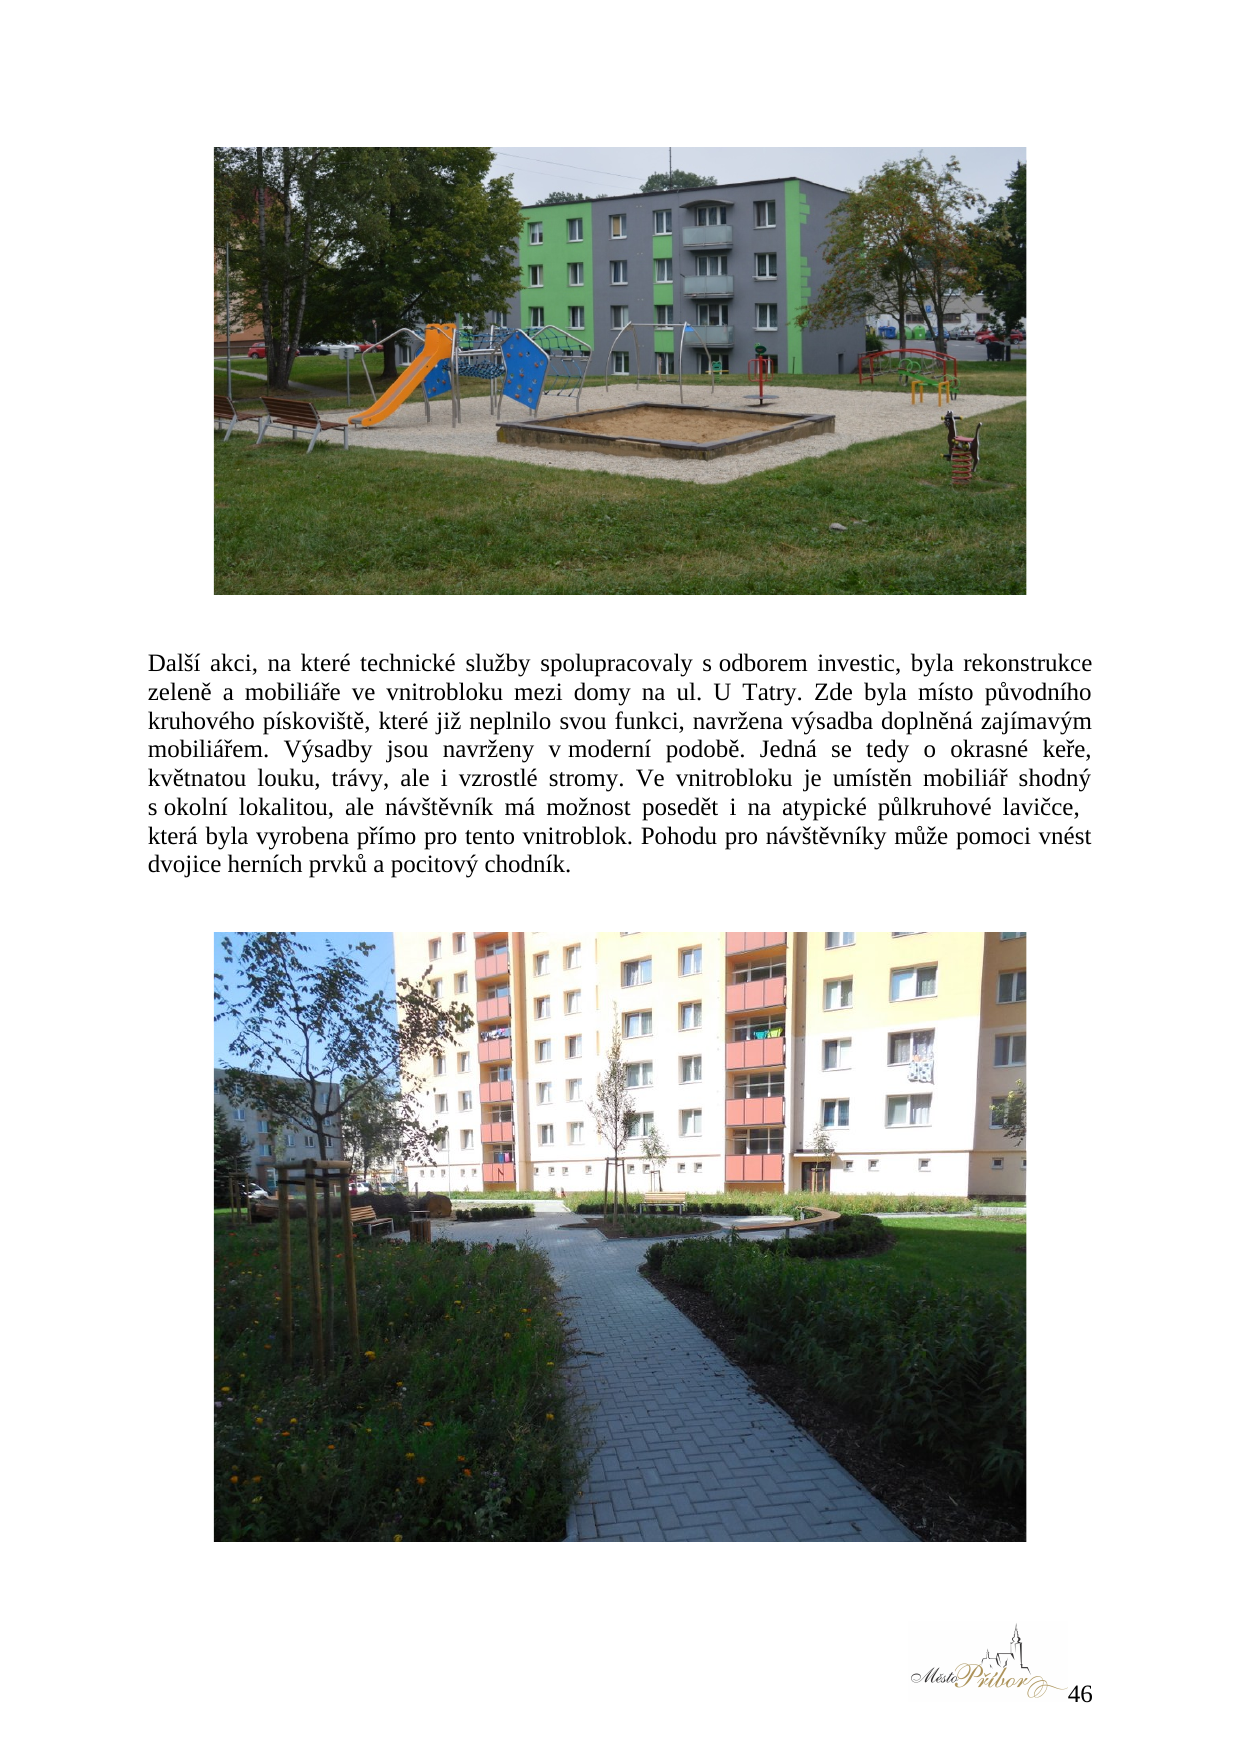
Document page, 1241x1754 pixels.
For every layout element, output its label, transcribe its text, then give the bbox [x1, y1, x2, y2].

picture [213, 932, 1027, 1542]
picture [908, 1621, 1068, 1702]
picture [213, 147, 1027, 595]
text Další akci, na které technické služby spolupracovaly s odborem investic, byla rekonstrukce zeleně a mobiliáře ve vnitrobloku mezi domy na ul. U Tatry. Zde byla místo původního kruhového pískoviště, které již neplnilo svou funkci, navržena výsadba doplněná zajímavým mobiliářem. Výsadby jsou navrženy v moderní podobě. Jedná se tedy o okrasné keře, květnatou louku, trávy, ale i vzrostlé stromy. Ve vnitrobloku je umístěn mobiliář shodný s okolní lokalitou, ale návštěvník má možnost posedět i na atypické půlkruhové lavičce, která byla vyrobena přímo pro tento vnitroblok. Pohodu pro návštěvníky může pomoci vnést dvojice herních prvků a pocitový chodník. [148, 648, 1092, 878]
